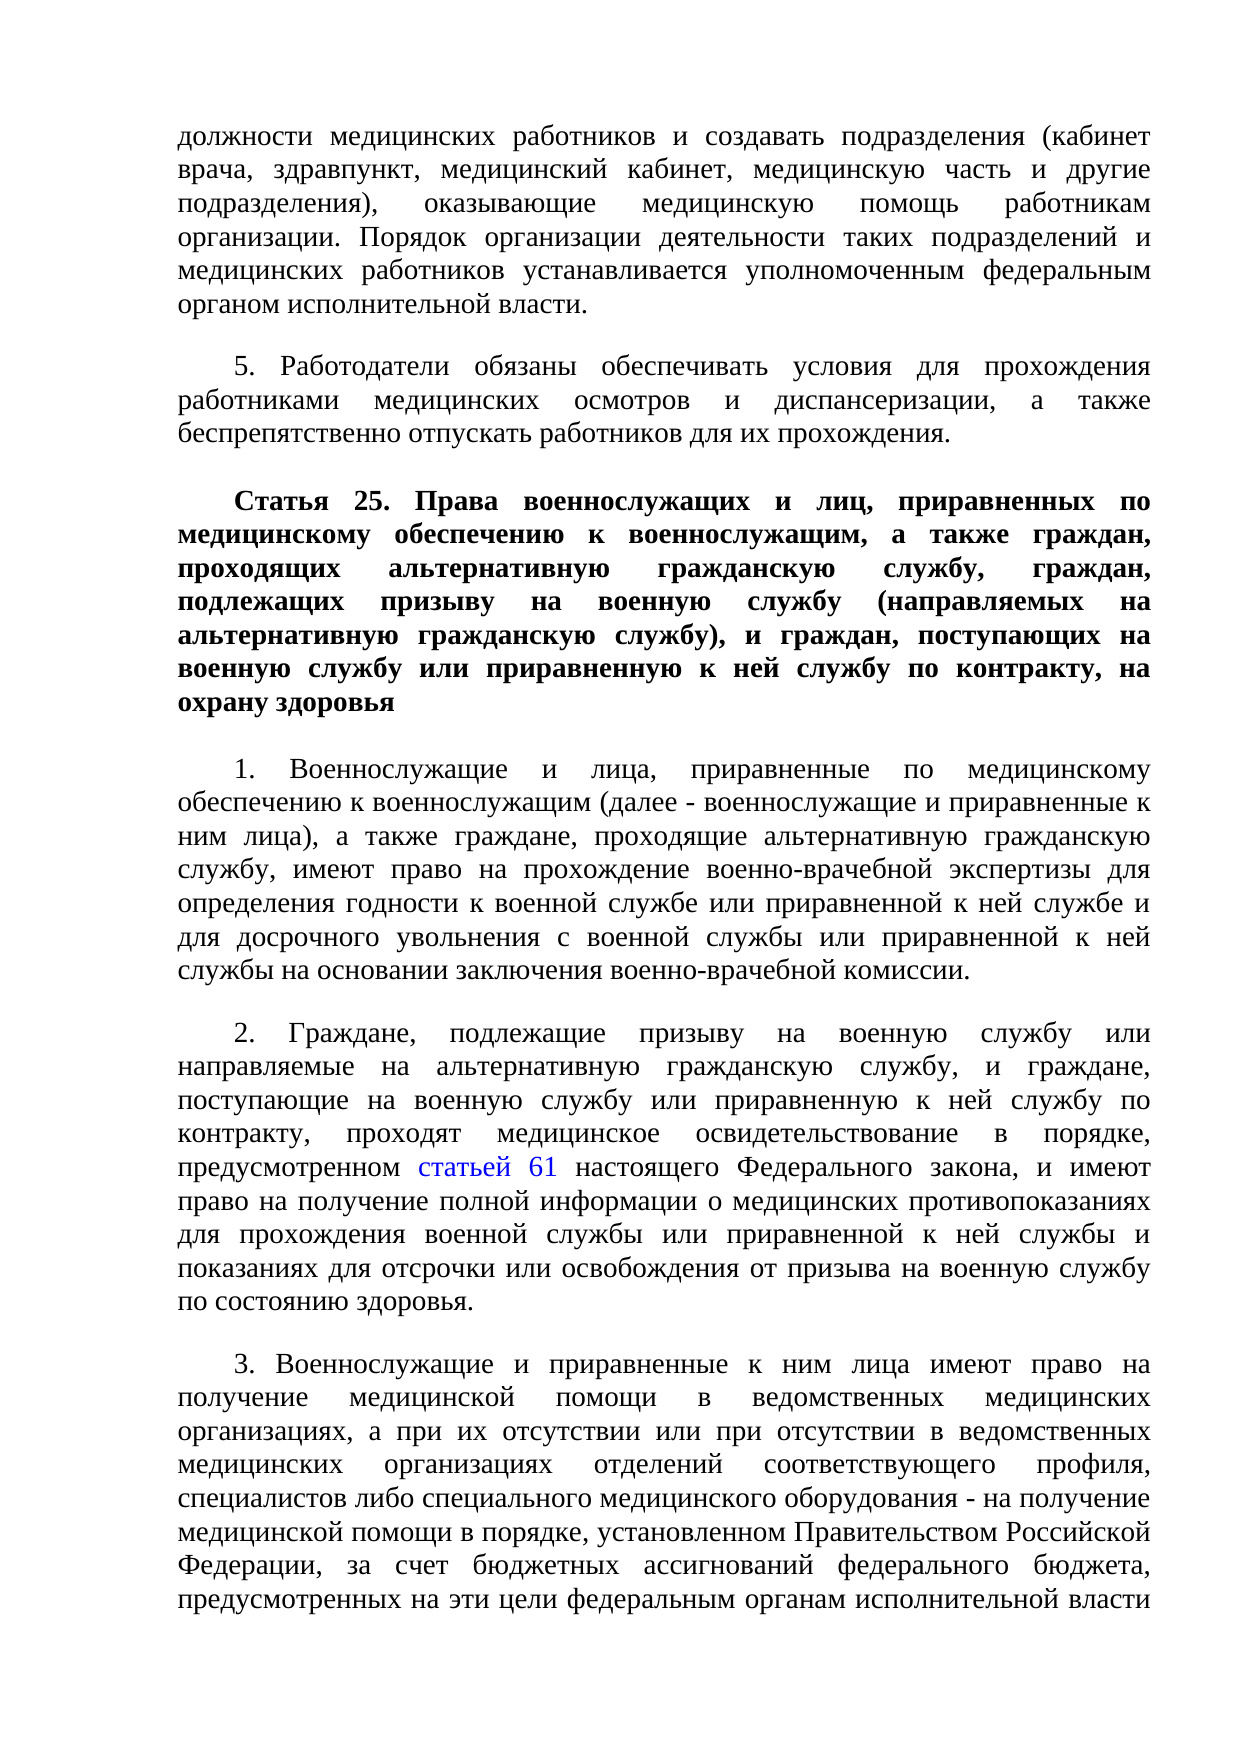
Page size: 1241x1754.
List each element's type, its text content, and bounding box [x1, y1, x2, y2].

text 5. Работодатели обязаны обеспечивать условия для прохождения работниками медицинских осмотров и диспансеризации, а также беспрепятственно отпускать работников для их прохождения. [177, 348, 1152, 449]
text 2. Граждане, подлежащие призыву на военную службу или направляемые на альтернативную гражданскую службу, и граждане, поступающие на военную службу или приравненную к ней службу по контракту, проходят медицинское освидетельствование в порядке, предусмотренном статьей 61 настоящего Федерального закона, и имеют право на получение полной информации о медицинских противопоказаниях для прохождения военной службы или приравненной к ней службы и показаниях для отсрочки или освобождения от призыва на военную службу по состоянию здоровья. [177, 1015, 1152, 1317]
title Статья 25. Права военнослужащих и лиц, приравненных по медицинскому обеспечению к военнослужащим, а также граждан, проходящих альтернативную гражданскую службу, граждан, подлежащих призыву на военную службу (направляемых на альтернативную гражданскую службу), и граждан, поступающих на военную службу или приравненную к ней службу по контракту, на охрану здоровья [177, 483, 1152, 717]
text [177, 118, 1152, 319]
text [177, 1346, 1152, 1614]
text 1. Военнослужащие и лица, приравненные по медицинскому обеспечению к военнослужащим (далее - военнослужащие и приравненные к ним лица), а также граждане, проходящие альтернативную гражданскую службу, имеют право на прохождение военно-врачебной экспертизы для определения годности к военной службе или приравненной к ней службе и для досрочного увольнения с военной службы или приравненной к ней службы на основании заключения военно-врачебной комиссии. [177, 751, 1152, 986]
